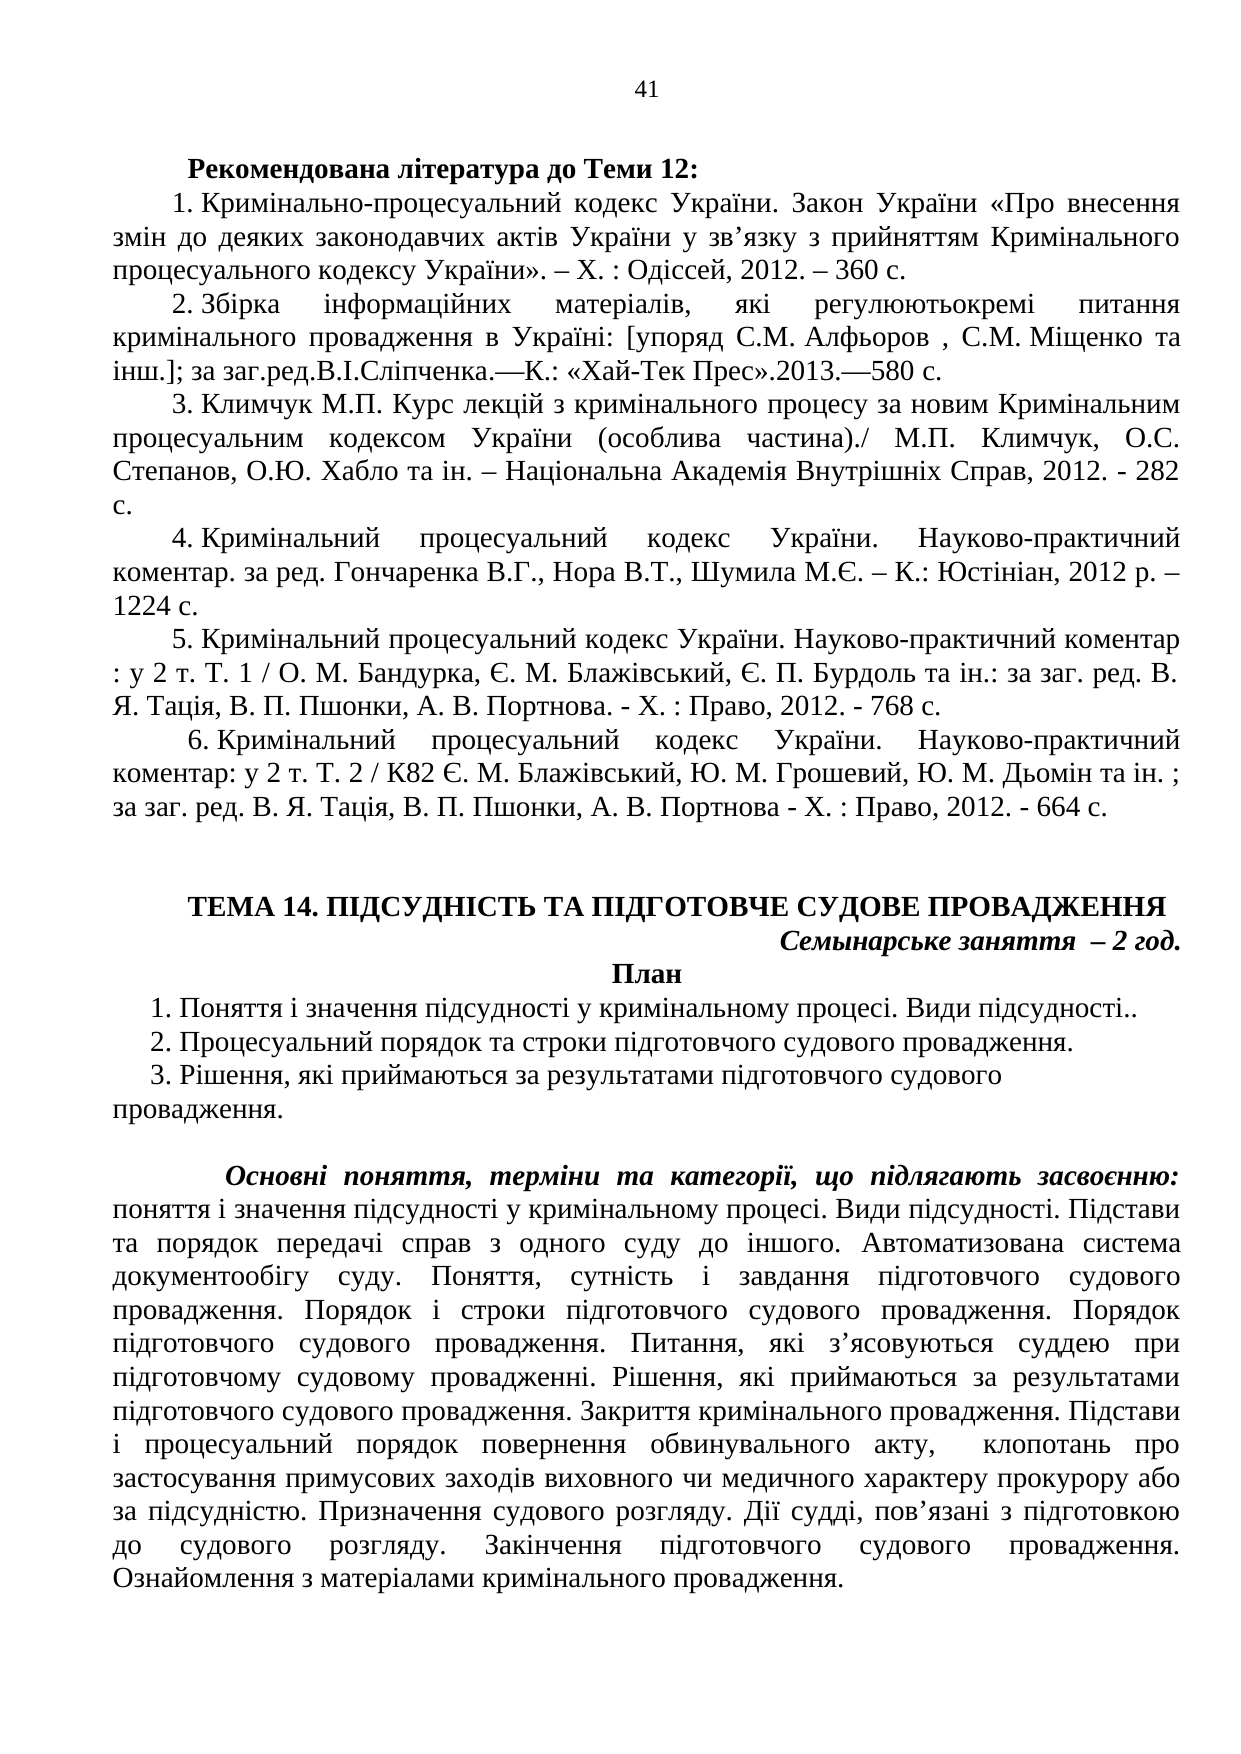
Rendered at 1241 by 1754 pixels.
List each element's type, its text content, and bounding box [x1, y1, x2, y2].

text 4. Кримінальний процесуальний кодекс України. Науково-практичний коментар. за ред. Гончаренка В.Г., Нора В.Т., Шумила М.Є. – К.: Юстініан, 2012 р. – 1224 с. [112, 521, 1181, 621]
text 3. Рішення, які приймаються за результатами підготовчого судового провадження. [112, 1057, 1181, 1124]
text 2. Процесуальний порядок та строки підготовчого судового провадження. [112, 1024, 1181, 1057]
text 6. Кримінальний процесуальний кодекс України. Науково-практичний коментар: у 2 т. Т. 2 / К82 Є. М. Блажівський, Ю. М. Грошевий, Ю. М. Дьомін та ін. ; за заг. ред. В. Я. Тація, В. П. Пшонки, А. В. Портнова - X. : Право, 2012. - 664 с. [112, 722, 1181, 822]
text 1. Кримінально-процесуальний кодекс України. Закон України «Про внесення змін до деяких законодавчих актів України у зв’язку з прийняттям Кримінального процесуального кодексу України». – Х. : Одіссей, 2012. – 360 с. [112, 185, 1181, 286]
text Основні поняття, терміни та категорії, що підлягають засвоєнню: поняття і значення підсудності у кримінальному процесі. Види підсудності. Підстави та порядок передачі справ з одного суду до іншого. Автоматизована система документообігу суду. Поняття, сутність і завдання підготовчого судового провадження. Порядок і строки підготовчого судового провадження. Порядок підготовчого судового провадження. Питання, які з’ясовуються суддею при підготовчому судовому провадженні. Рішення, які приймаються за результатами підготовчого судового провадження. Закриття кримінального провадження. Підстави і процесуальний порядок повернення обвинувального акту, клопотань про застосування примусових заходів виховного чи медичного характеру прокурору або за підсудністю. Призначення судового розгляду. Дії судді, пов’язані з підготовкою до судового розгляду. Закінчення підготовчого судового провадження. Ознайомлення з матеріалами кримінального провадження. [112, 1158, 1181, 1594]
text 5. Кримінальний процесуальний кодекс України. Науково-практичний коментар : у 2 т. Т. 1 / О. М. Бандурка, Є. М. Блажівський, Є. П. Бурдоль та ін.: за заг. ред. В. Я. Тація, В. П. Пшонки, А. В. Портнова. - X. : Право, 2012. - 768 с. [112, 621, 1181, 722]
text 1. Поняття і значення підсудності у кримінальному процесі. Види підсудності.. [112, 990, 1181, 1024]
text Семынарське заняття – 2 год. [112, 923, 1182, 957]
text Рекомендована література до Теми 12: [112, 152, 1181, 185]
text ТЕМА 14. ПІДСУДНІСТЬ ТА ПІДГОТОВЧЕ СУДОВЕ ПРОВАДЖЕННЯ [112, 889, 1181, 923]
text 3. Климчук М.П. Курс лекцій з кримінального процесу за новим Кримінальним процесуальним кодексом України (особлива частина)./ М.П. Климчук, О.С. Степанов, О.Ю. Хабло та ін. – Національна Академія Внутрішніх Справ, 2012. - 282 с. [112, 386, 1181, 521]
text 2. Збірка інформаційних матеріалів, які регулюютьокремі питання кримінального провадження в Україні: [упоряд С.М. Алфьоров , С.М. Міщенко та інш.]; за заг.ред.В.І.Сліпченка.—К.: «Хай-Тек Прес».2013.—580 с. [112, 286, 1181, 386]
text План [112, 957, 1181, 990]
